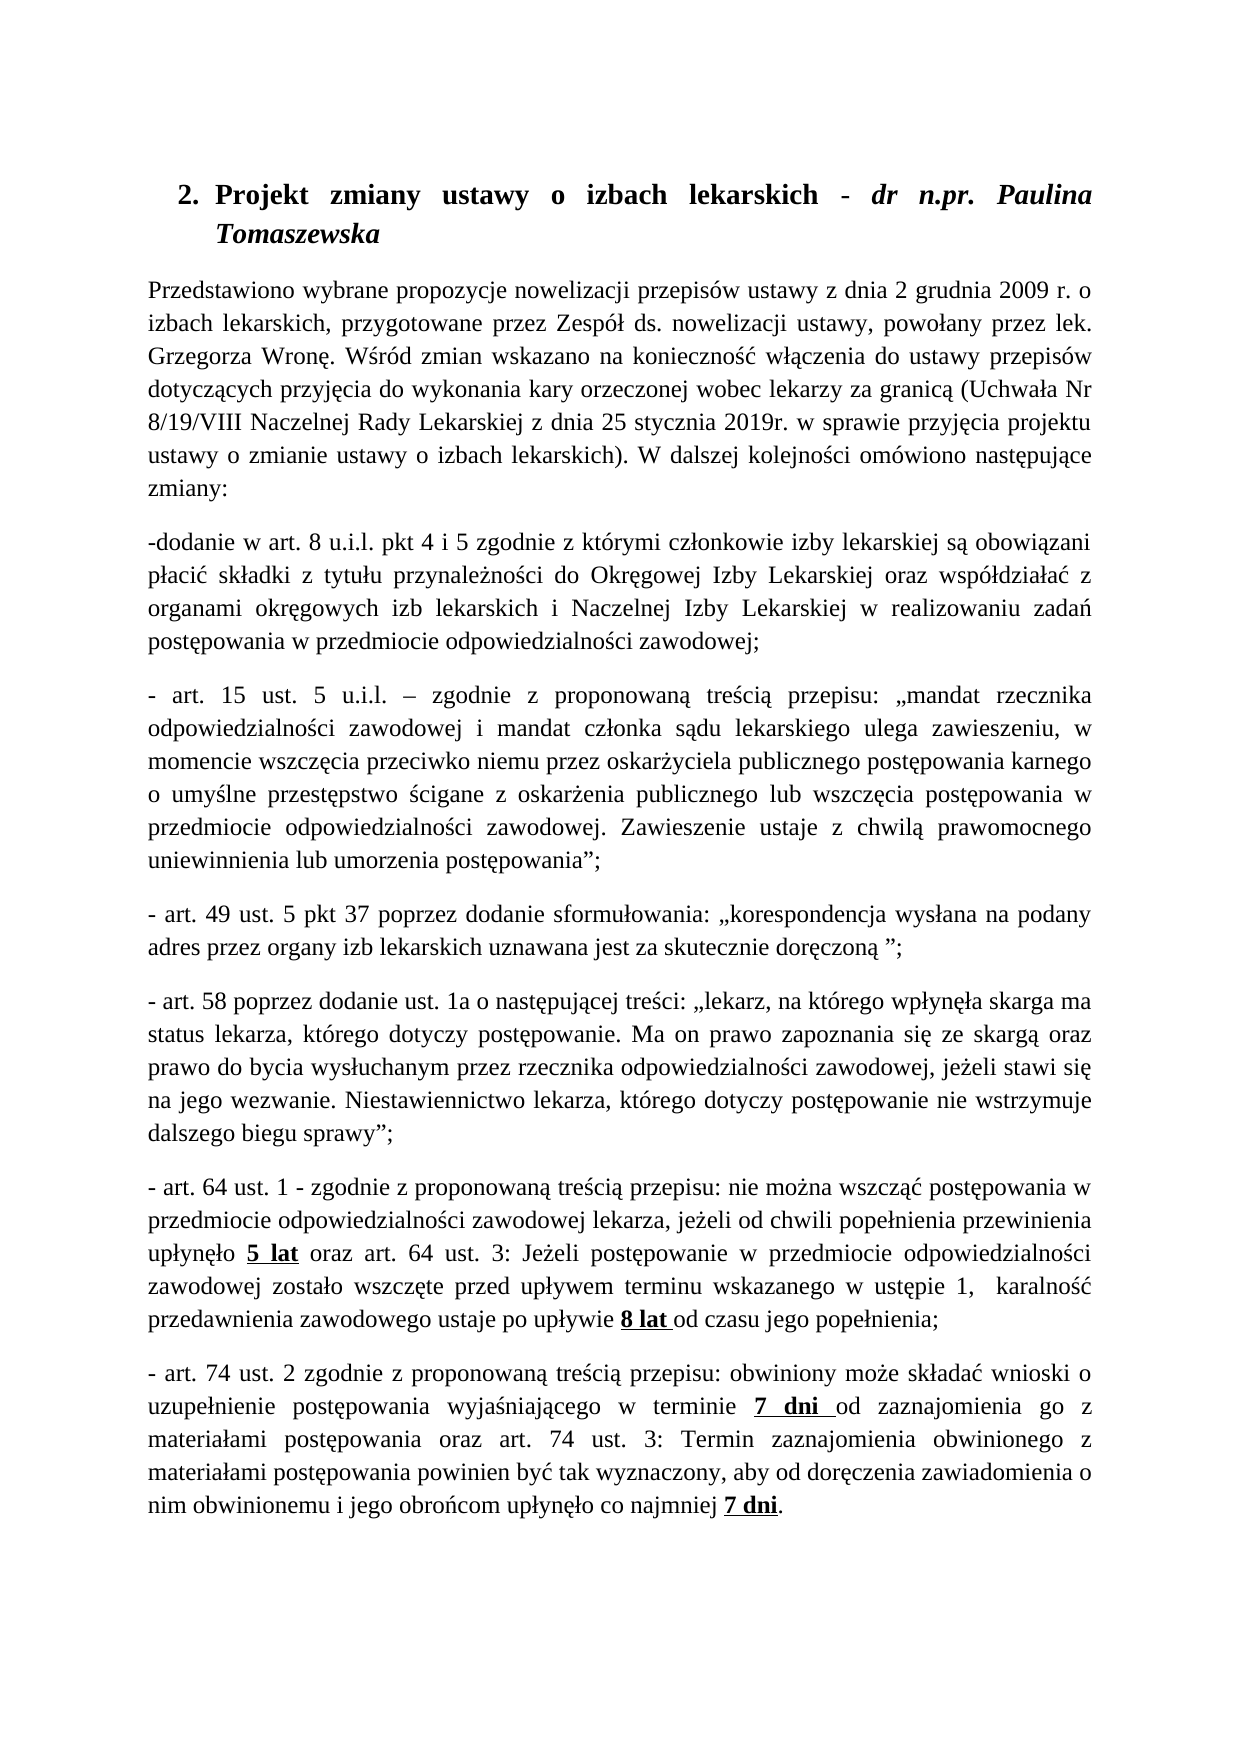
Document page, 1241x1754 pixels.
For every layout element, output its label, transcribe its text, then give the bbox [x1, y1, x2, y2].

text -dodanie w art. 8 u.i.l. pkt 4 i 5 zgodnie z którymi członkowie izby lekarskiej są obowiązani płacić składki z tytułu przynależności do Okręgowej Izby Lekarskiej oraz współdziałać z organami okręgowych izb lekarskich i Naczelnej Izby Lekarskiej w realizowaniu zadań postępowania w przedmiocie odpowiedzialności zawodowej; [148, 527, 1093, 655]
text - art. 15 ust. 5 u.i.l. – zgodnie z proponowaną treścią przepisu: „mandat rzecznika odpowiedzialności zawodowej i mandat członka sądu lekarskiego ulega zawieszeniu, w momencie wszczęcia przeciwko niemu przez oskarżyciela publicznego postępowania karnego o umyślne przestępstwo ścigane z oskarżenia publicznego lub wszczęcia postępowania w przedmiocie odpowiedzialności zawodowej. Zawieszenie ustaje z chwilą prawomocnego uniewinnienia lub umorzenia postępowania”; [148, 680, 1093, 874]
text Przedstawiono wybrane propozycje nowelizacji przepisów ustawy z dnia 2 grudnia 2009 r. o izbach lekarskich, przygotowane przez Zespół ds. nowelizacji ustawy, powołany przez lek. Grzegorza Wronę. Wśród zmian wskazano na konieczność włączenia do ustawy przepisów dotyczących przyjęcia do wykonania kary orzeczonej wobec lekarzy za granicą (Uchwała Nr 8/19/VIII Naczelnej Rady Lekarskiej z dnia 25 stycznia 2019r. w sprawie przyjęcia projektu ustawy o zmianie ustawy o izbach lekarskich). W dalszej kolejności omówiono następujące zmiany: [148, 275, 1093, 502]
text - art. 74 ust. 2 zgodnie z proponowaną treścią przepisu: obwiniony może składać wnioski o uzupełnienie postępowania wyjaśniającego w terminie 7 dni od zaznajomienia go z materiałami postępowania oraz art. 74 ust. 3: Termin zaznajomienia obwinionego z materiałami postępowania powinien być tak wyznaczony, aby od doręczenia zawiadomienia o nim obwinionemu i jego obrońcom upłynęło co najmniej 7 dni. [148, 1358, 1093, 1518]
list Projekt zmiany ustawy o izbach lekarskich - dr n.pr. Paulina Tomaszewska [177, 177, 1093, 249]
text - art. 64 ust. 1 - zgodnie z proponowaną treścią przepisu: nie można wszcząć postępowania w przedmiocie odpowiedzialności zawodowej lekarza, jeżeli od chwili popełnienia przewinienia upłynęło 5 lat oraz art. 64 ust. 3: Jeżeli postępowanie w przedmiocie odpowiedzialności zawodowej zostało wszczęte przed upływem terminu wskazanego w ustępie 1, karalność przedawnienia zawodowego ustaje po upływie 8 lat od czasu jego popełnienia; [148, 1172, 1093, 1333]
text - art. 58 poprzez dodanie ust. 1a o następującej treści: „lekarz, na którego wpłynęła skarga ma status lekarza, którego dotyczy postępowanie. Ma on prawo zapoznania się ze skargą oraz prawo do bycia wysłuchanym przez rzecznika odpowiedzialności zawodowej, jeżeli stawi się na jego wezwanie. Niestawiennictwo lekarza, którego dotyczy postępowanie nie wstrzymuje dalszego biegu sprawy”; [148, 986, 1093, 1147]
text - art. 49 ust. 5 pkt 37 poprzez dodanie sformułowania: „korespondencja wysłana na podany adres przez organy izb lekarskich uznawana jest za skutecznie doręczoną ”; [148, 899, 1093, 961]
